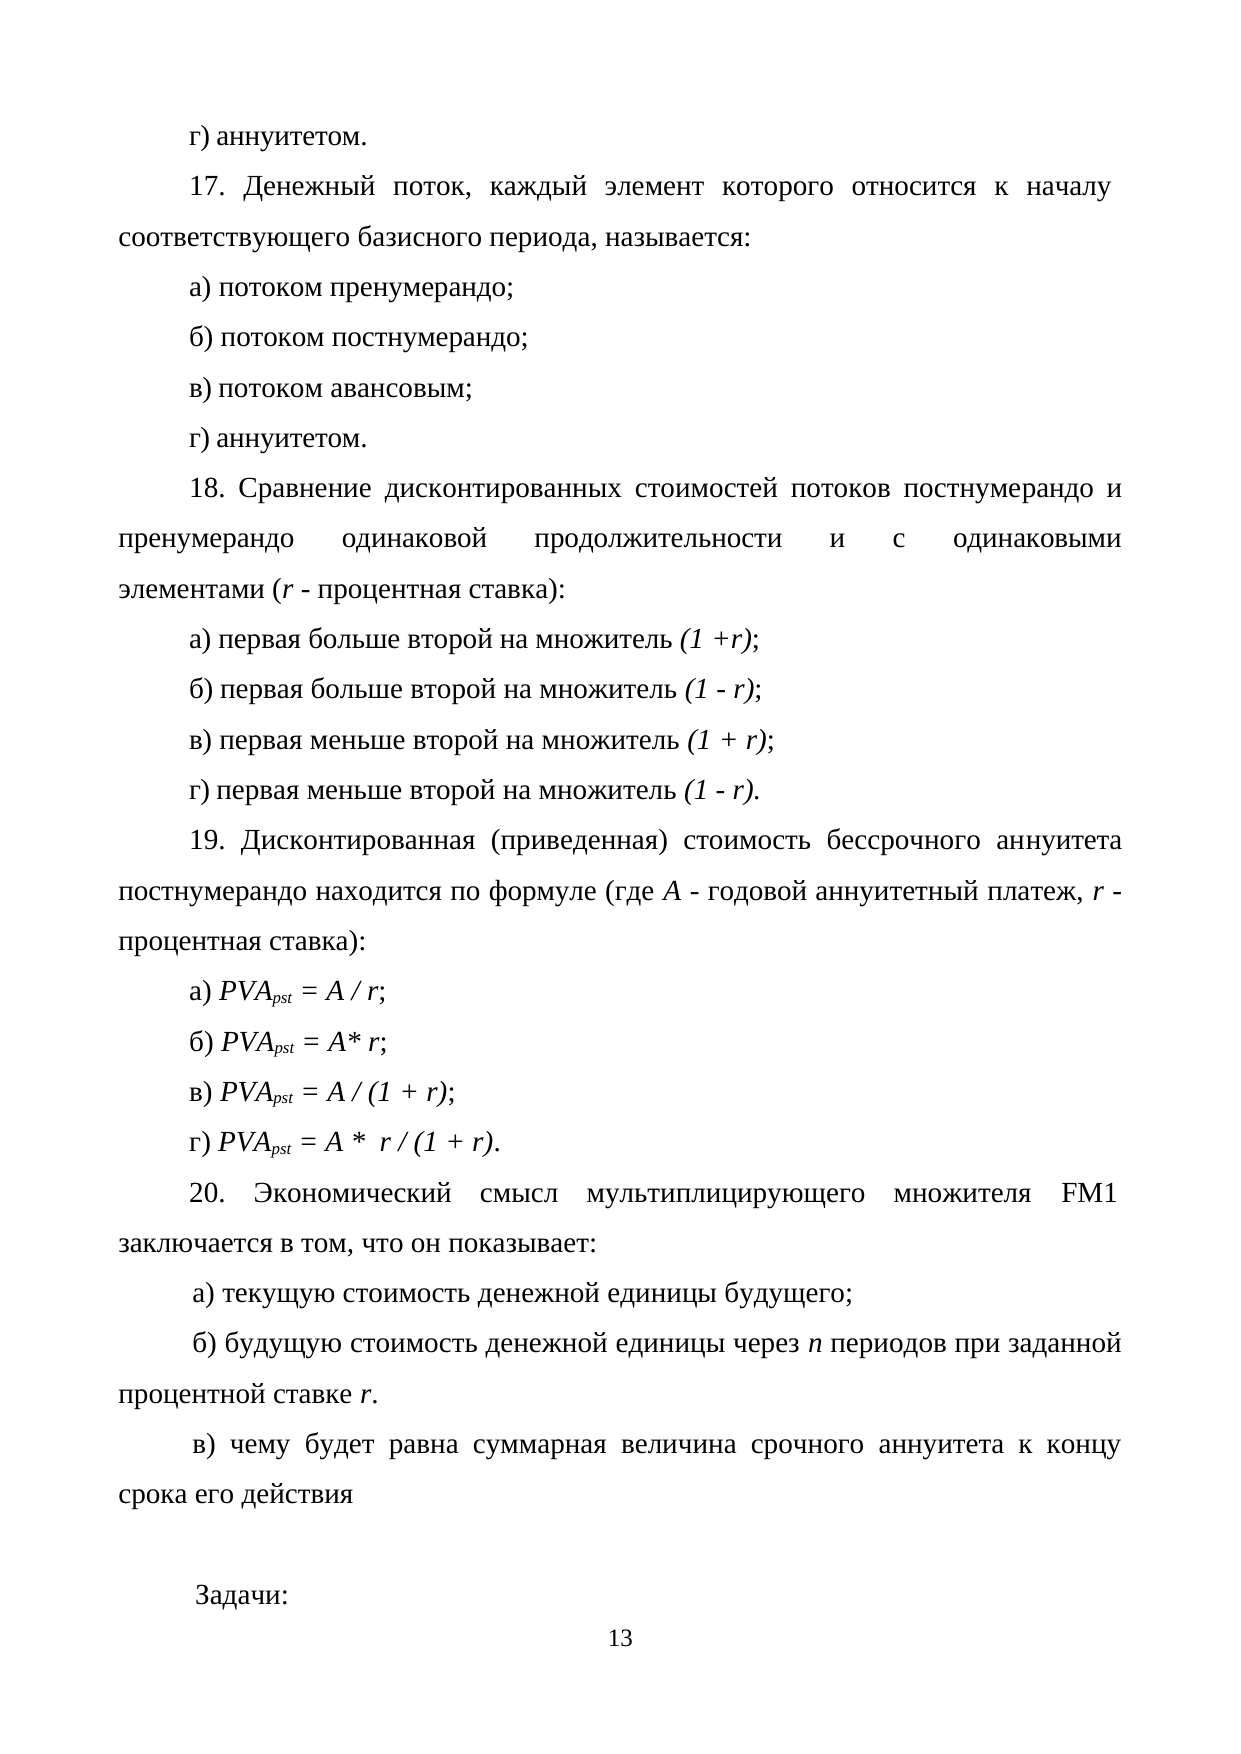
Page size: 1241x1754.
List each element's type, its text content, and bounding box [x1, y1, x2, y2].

text 20. Экономический смысл мультиплицирующего множителя FM1 заключается в том, что он показывает: [118, 1175, 1118, 1258]
text 18. Сравнение дисконтированных стоимостей потоков постнумерандо и пренумерандо одинаковой продолжительности и с одинаковыми элементами (r - процентная ставка): [118, 470, 1122, 604]
text б) будущую стоимость денежной единицы через n периодов при заданной процентной ставке r. [118, 1326, 1122, 1409]
text г) PVApst = A * r / (1 + r). [118, 1124, 1118, 1158]
text б) первая больше второй на множитель (1 - r); [118, 672, 1122, 705]
text Задачи: [118, 1577, 1122, 1611]
text в) чему будет равна суммарная величина срочного аннуитета к концу срока его действия [118, 1426, 1122, 1510]
text б) PVApst = A* r; [118, 1024, 1118, 1057]
text в) первая меньше второй на множитель (1 + r); [118, 722, 1122, 755]
text в) PVApst = A / (1 + r); [118, 1074, 1118, 1108]
text 17. Денежный поток, каждый элемент которого относится к началу соответствующего базисного периода, называется: [118, 168, 1112, 252]
text а) текущую стоимость денежной единицы будущего; [118, 1275, 1122, 1309]
text а) PVApst = A / r; [118, 973, 1118, 1007]
text а) первая больше второй на множитель (1 +r); [118, 621, 1122, 655]
text 19. Дисконтированная (приведенная) стоимость бессрочного аннуитета постнумерандо находится по формуле (где А - годовой аннуитетный платеж, r - процентная ставка): [118, 822, 1122, 957]
text а) потоком пренумерандо; [118, 269, 1122, 303]
text б) потоком постнумерандо; [118, 319, 1122, 353]
text г) аннуитетом. [118, 118, 1122, 152]
text г) аннуитетом. [118, 420, 1122, 453]
text в) потоком авансовым; [118, 370, 1122, 403]
text г) первая меньше второй на множитель (1 - r). [118, 772, 1122, 806]
